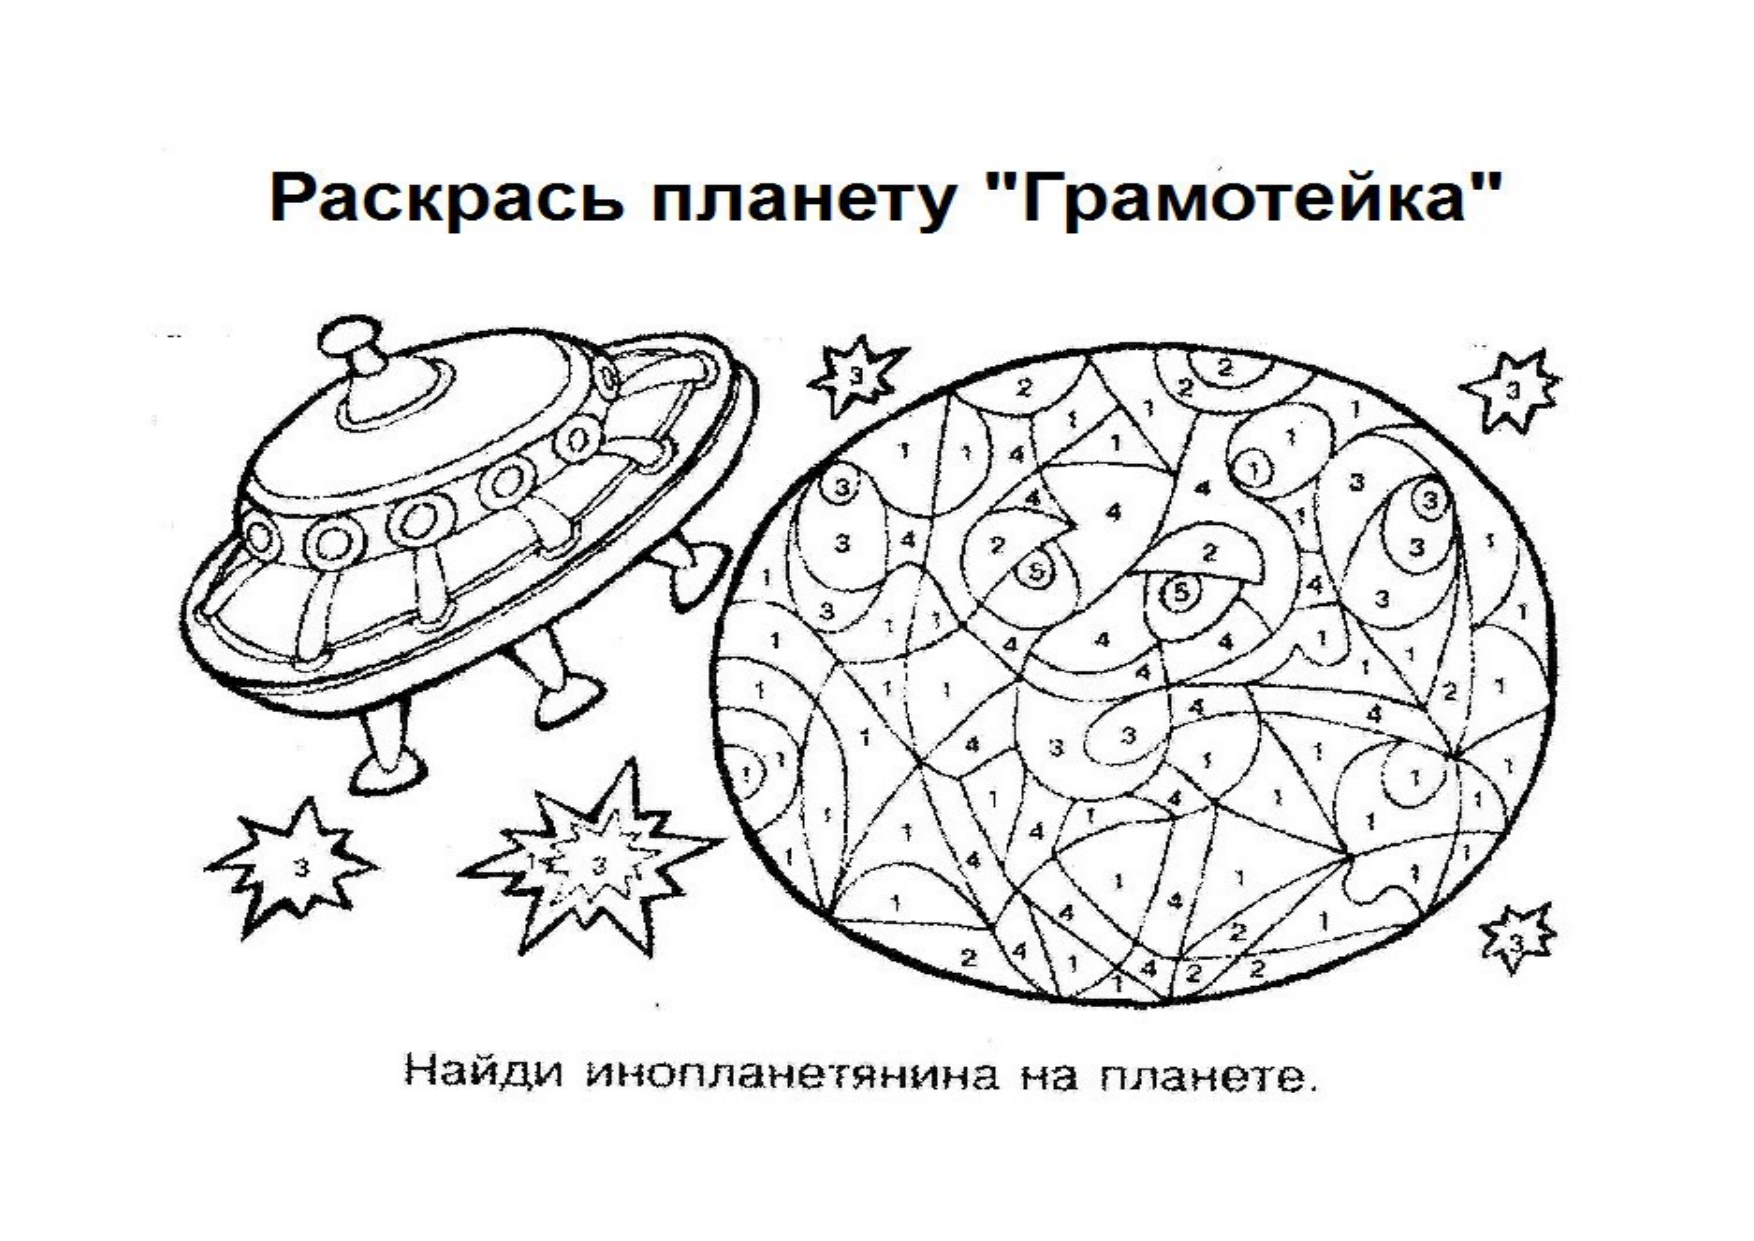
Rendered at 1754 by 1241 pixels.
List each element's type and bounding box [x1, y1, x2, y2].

picture [144, 130, 1610, 1140]
